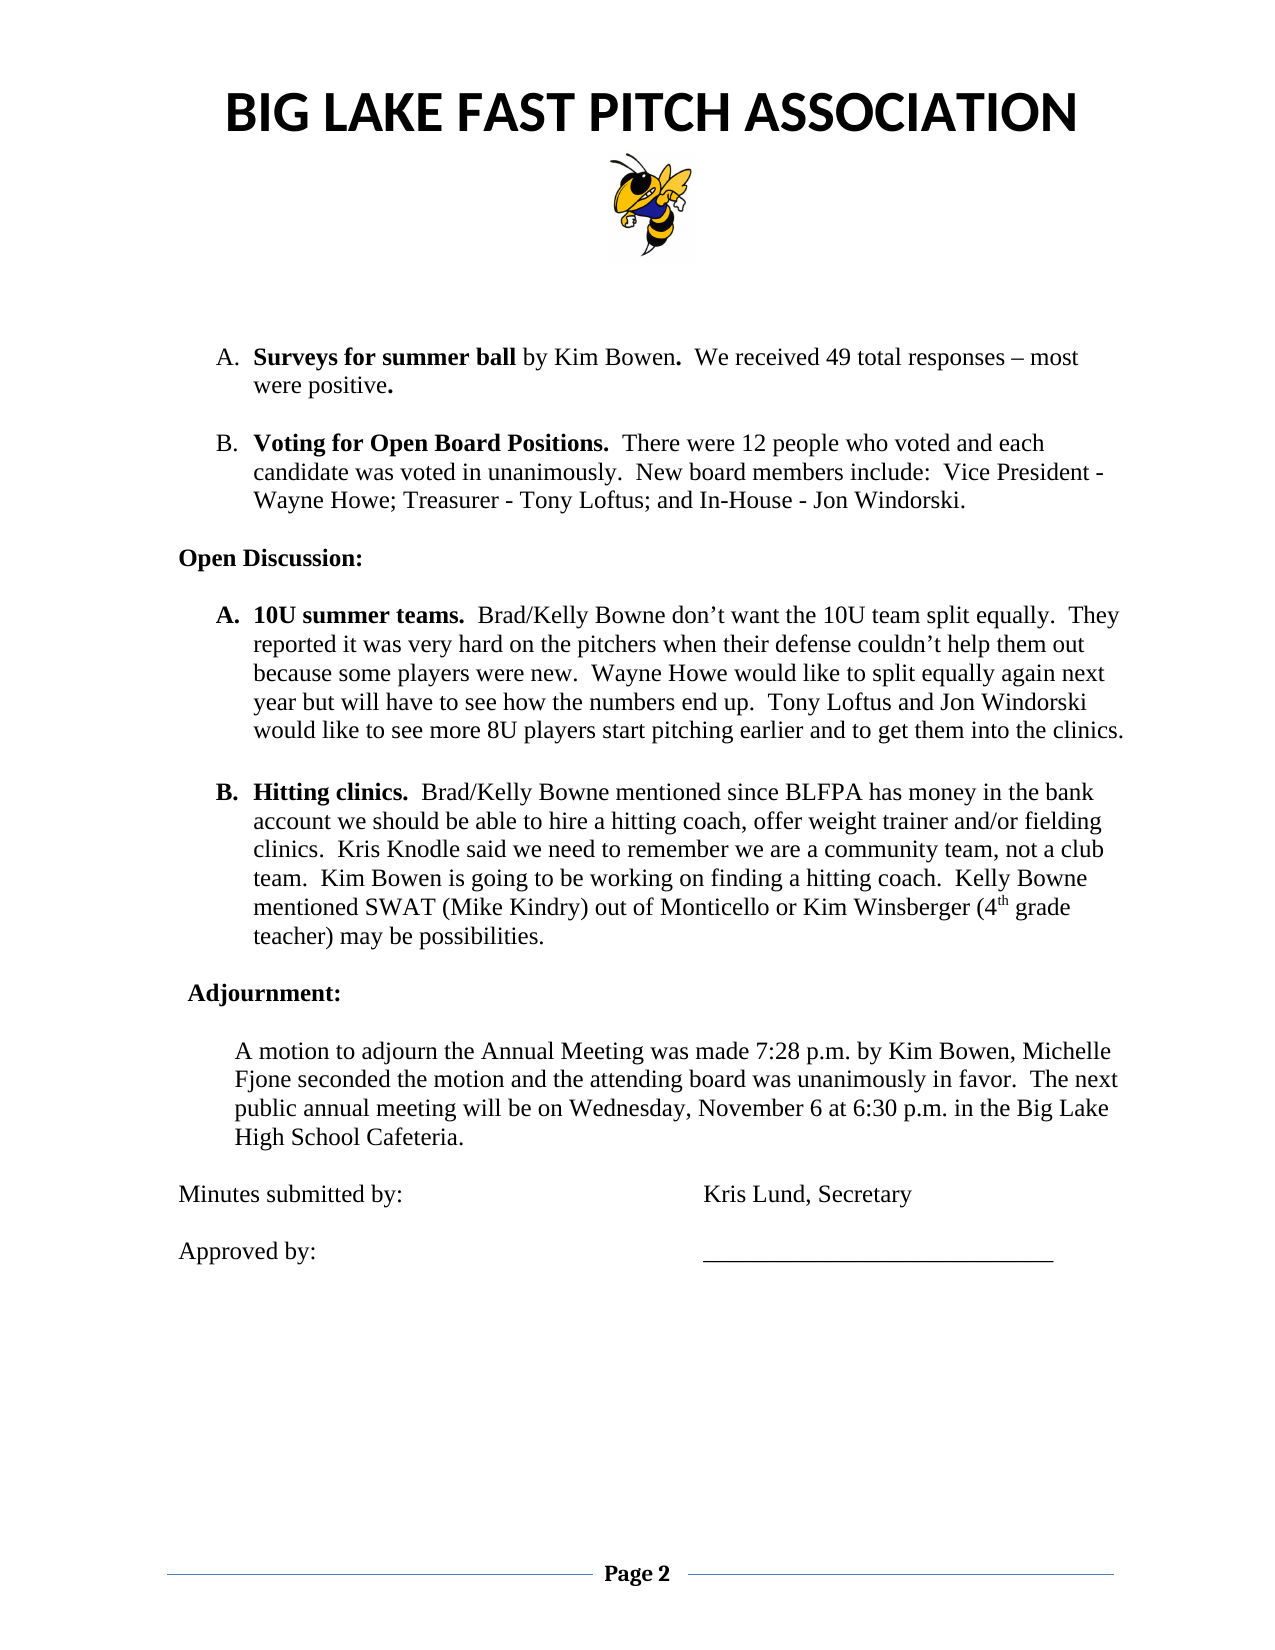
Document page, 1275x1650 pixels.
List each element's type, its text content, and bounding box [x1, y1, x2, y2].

text Minutes submitted by: Kris Lund, Secretary [178, 1179, 1125, 1208]
list Voting for Open Board Positions. There were 12 people who voted and each candidate was voted in unanimously. New board members include: Vice President - Wayne Howe; Treasurer - Tony Loftus; and In-House - Jon Windorski. [216, 428, 1125, 514]
text Approved by: ____________________________ [178, 1236, 1125, 1265]
list 10U summer teams. Brad/Kelly Bowne don’t want the 10U team split equally. They reported it was very hard on the pitchers when their defense couldn’t help them out because some players were new. Wayne Howe would like to split equally again next year but will have to see how the numbers end up. Tony Loftus and Jon Windorski would like to see more 8U players start pitching earlier and to get them into the clinics. [216, 600, 1125, 744]
text Adjournment: [187, 978, 1125, 1007]
text Open Discussion: [178, 543, 1125, 572]
picture [607, 150, 696, 264]
list Hitting clinics. Brad/Kelly Bowne mentioned since BLFPA has money in the bank account we should be able to hire a hitting coach, offer weight trainer and/or fielding clinics. Kris Knodle said we need to remember we are a community team, not a club team. Kim Bowen is going to be working on finding a hitting coach. Kelly Bowne mentioned SWAT (Mike Kindry) out of Monticello or Kim Winsberger (4th grade teacher) may be possibilities. [216, 777, 1125, 949]
list Surveys for summer ball by Kim Bowen. We received 49 total responses – most were positive. [216, 342, 1125, 399]
text A motion to adjourn the Annual Meeting was made 7:28 p.m. by Kim Bowen, Michelle Fjone seconded the motion and the attending board was unanimously in favor. The next public annual meeting will be on Wednesday, November 6 at 6:30 p.m. in the Big Lake High School Cafeteria. [178, 1036, 1125, 1151]
